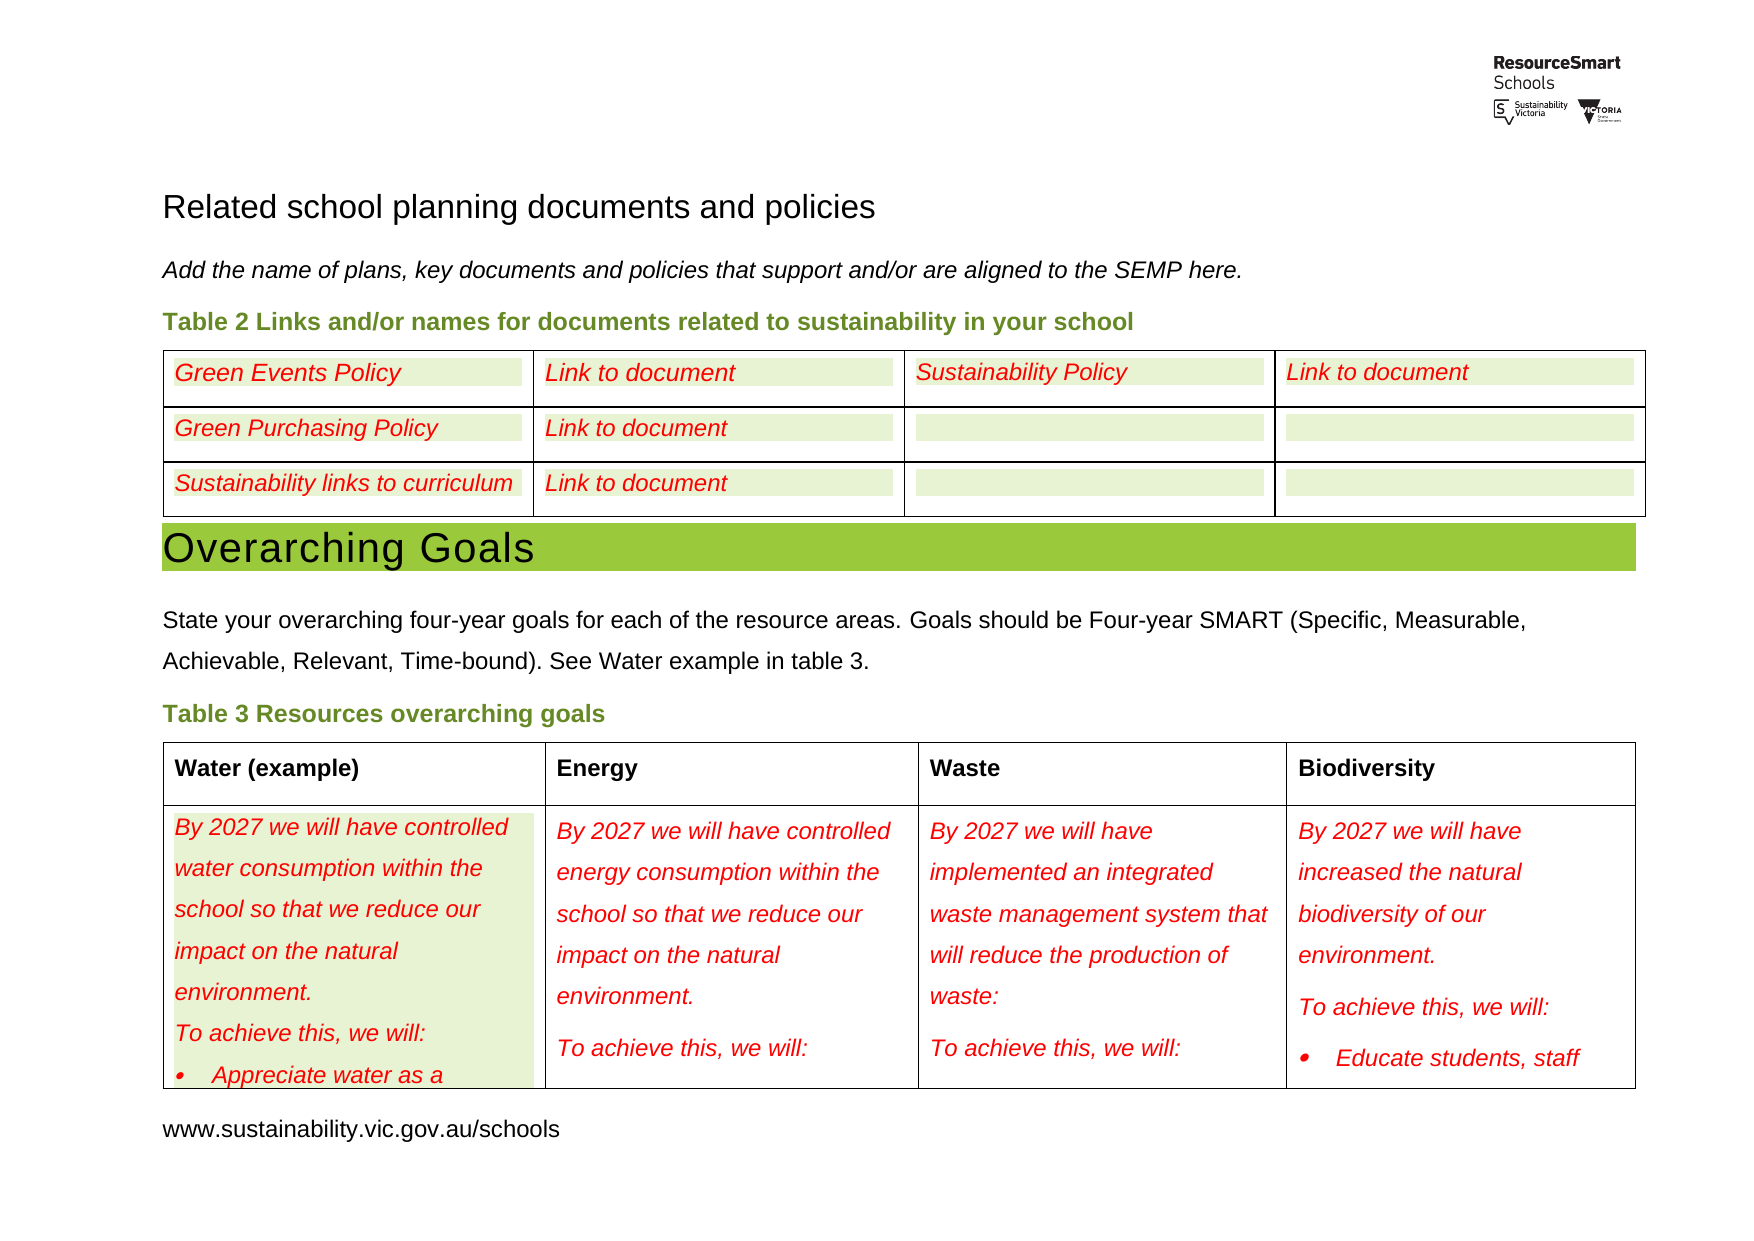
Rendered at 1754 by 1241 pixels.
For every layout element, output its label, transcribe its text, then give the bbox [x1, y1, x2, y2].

table_cell [905, 463, 1274, 516]
text Table 3 Resources overarching goals [162, 699, 1636, 728]
table_cell Sustainability links to curriculum [164, 463, 533, 516]
table_header Waste [919, 743, 1286, 805]
table_cell [1276, 463, 1645, 516]
table_header Sustainability Policy [905, 351, 1274, 406]
picture [1493, 56, 1622, 125]
table_header Water (example) [164, 743, 545, 805]
subtitle Overarching Goals [162, 523, 1636, 571]
text Table 2 Links and/or names for documents related to sustainability in your school [162, 307, 1636, 336]
table_header Energy [546, 743, 918, 805]
table_cell [1276, 408, 1645, 461]
text State your overarching four-year goals for each of the resource areas. Goals should be Four-year SMART (Specific, Measurable, Achievable, Relevant, Time-bound). See Water example in table 3. [162, 606, 1636, 675]
text Add the name of plans, key documents and policies that support and/or are aligned to the SEMP here. [162, 256, 1636, 283]
table_header Link to document [534, 351, 904, 406]
table_header Link to document [1276, 351, 1645, 406]
table_header Green Events Policy [164, 351, 533, 406]
subtitle Related school planning documents and policies [162, 187, 1636, 226]
table_cell [905, 408, 1274, 461]
table_cell Green Purchasing Policy [164, 408, 533, 461]
table_header Biodiversity [1287, 743, 1635, 805]
table_cell Link to document [534, 408, 904, 461]
table_cell Link to document [534, 463, 904, 516]
